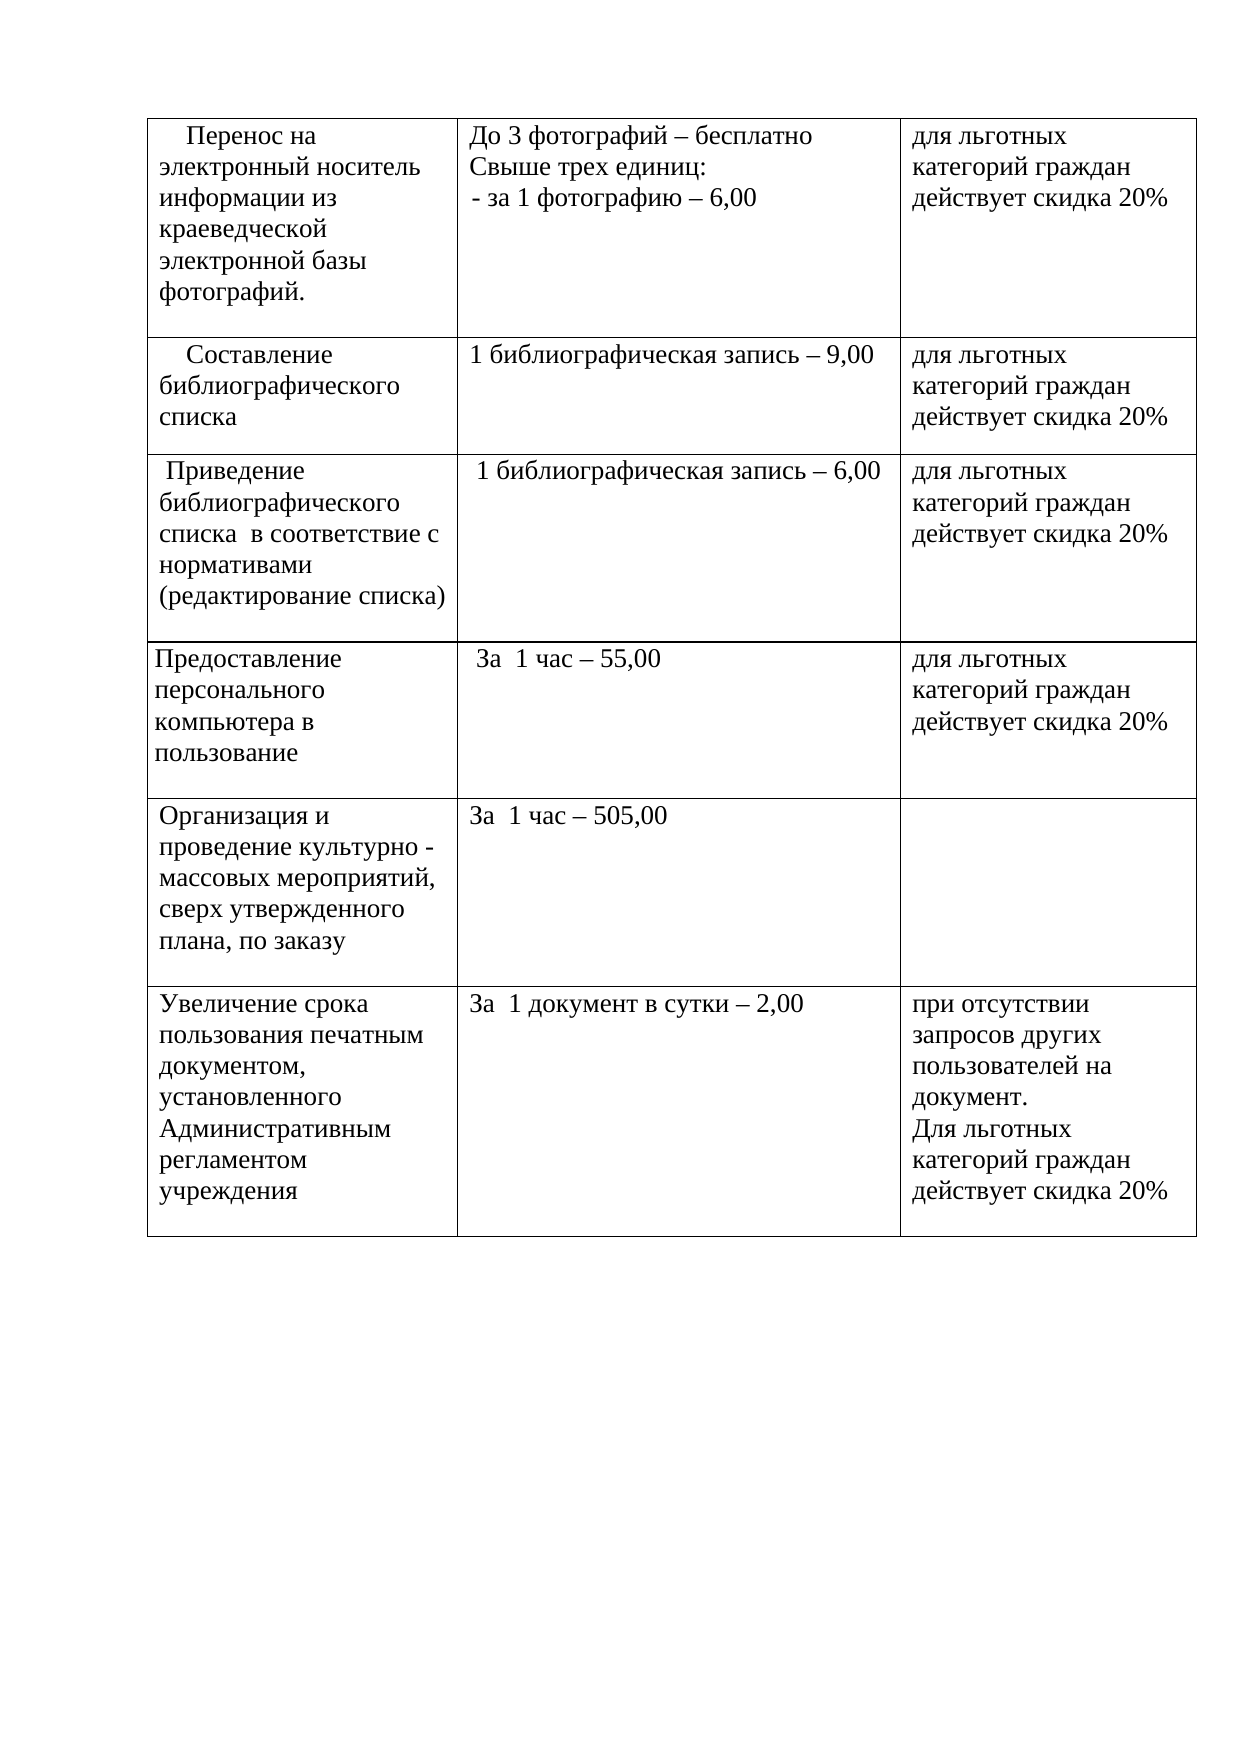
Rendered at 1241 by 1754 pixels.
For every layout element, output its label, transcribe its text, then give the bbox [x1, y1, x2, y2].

table_cell Составление библиографического списка [148, 338, 457, 453]
table_cell Увеличение срока пользования печатным документом, установленного Административным регламентом учреждения [148, 987, 457, 1236]
table_cell 1 библиографическая запись – 6,00 [458, 455, 900, 641]
table_cell За 1 документ в сутки – 2,00 [458, 987, 900, 1236]
table_cell За 1 час – 55,00 [458, 643, 900, 798]
table_cell для льготных категорий граждан действует скидка 20% [901, 643, 1196, 798]
table_cell 1 библиографическая запись – 9,00 [458, 338, 900, 453]
table_cell для льготных категорий граждан действует скидка 20% [901, 119, 1196, 337]
table_cell Организация и проведение культурно - массовых мероприятий, сверх утвержденного плана, по заказу [148, 799, 457, 986]
table_cell для льготных категорий граждан действует скидка 20% [901, 338, 1196, 453]
table_cell Перенос на электронный носитель информации из краеведческой электронной базы фотографий. [148, 119, 457, 337]
table_cell Предоставление персонального компьютера в пользование [148, 643, 457, 798]
table_cell [901, 799, 1196, 986]
table_cell для льготных категорий граждан действует скидка 20% [901, 455, 1196, 641]
table_cell Приведение библиографического списка в соответствие с нормативами (редактирование списка) [148, 455, 457, 641]
table_cell при отсутствии запросов других пользователей на документ. Для льготных категорий граждан действует скидка 20% [901, 987, 1196, 1236]
table_cell До 3 фотографий – бесплатно Свыше трех единиц: - за 1 фотографию – 6,00 [458, 119, 900, 337]
table_cell За 1 час – 505,00 [458, 799, 900, 986]
